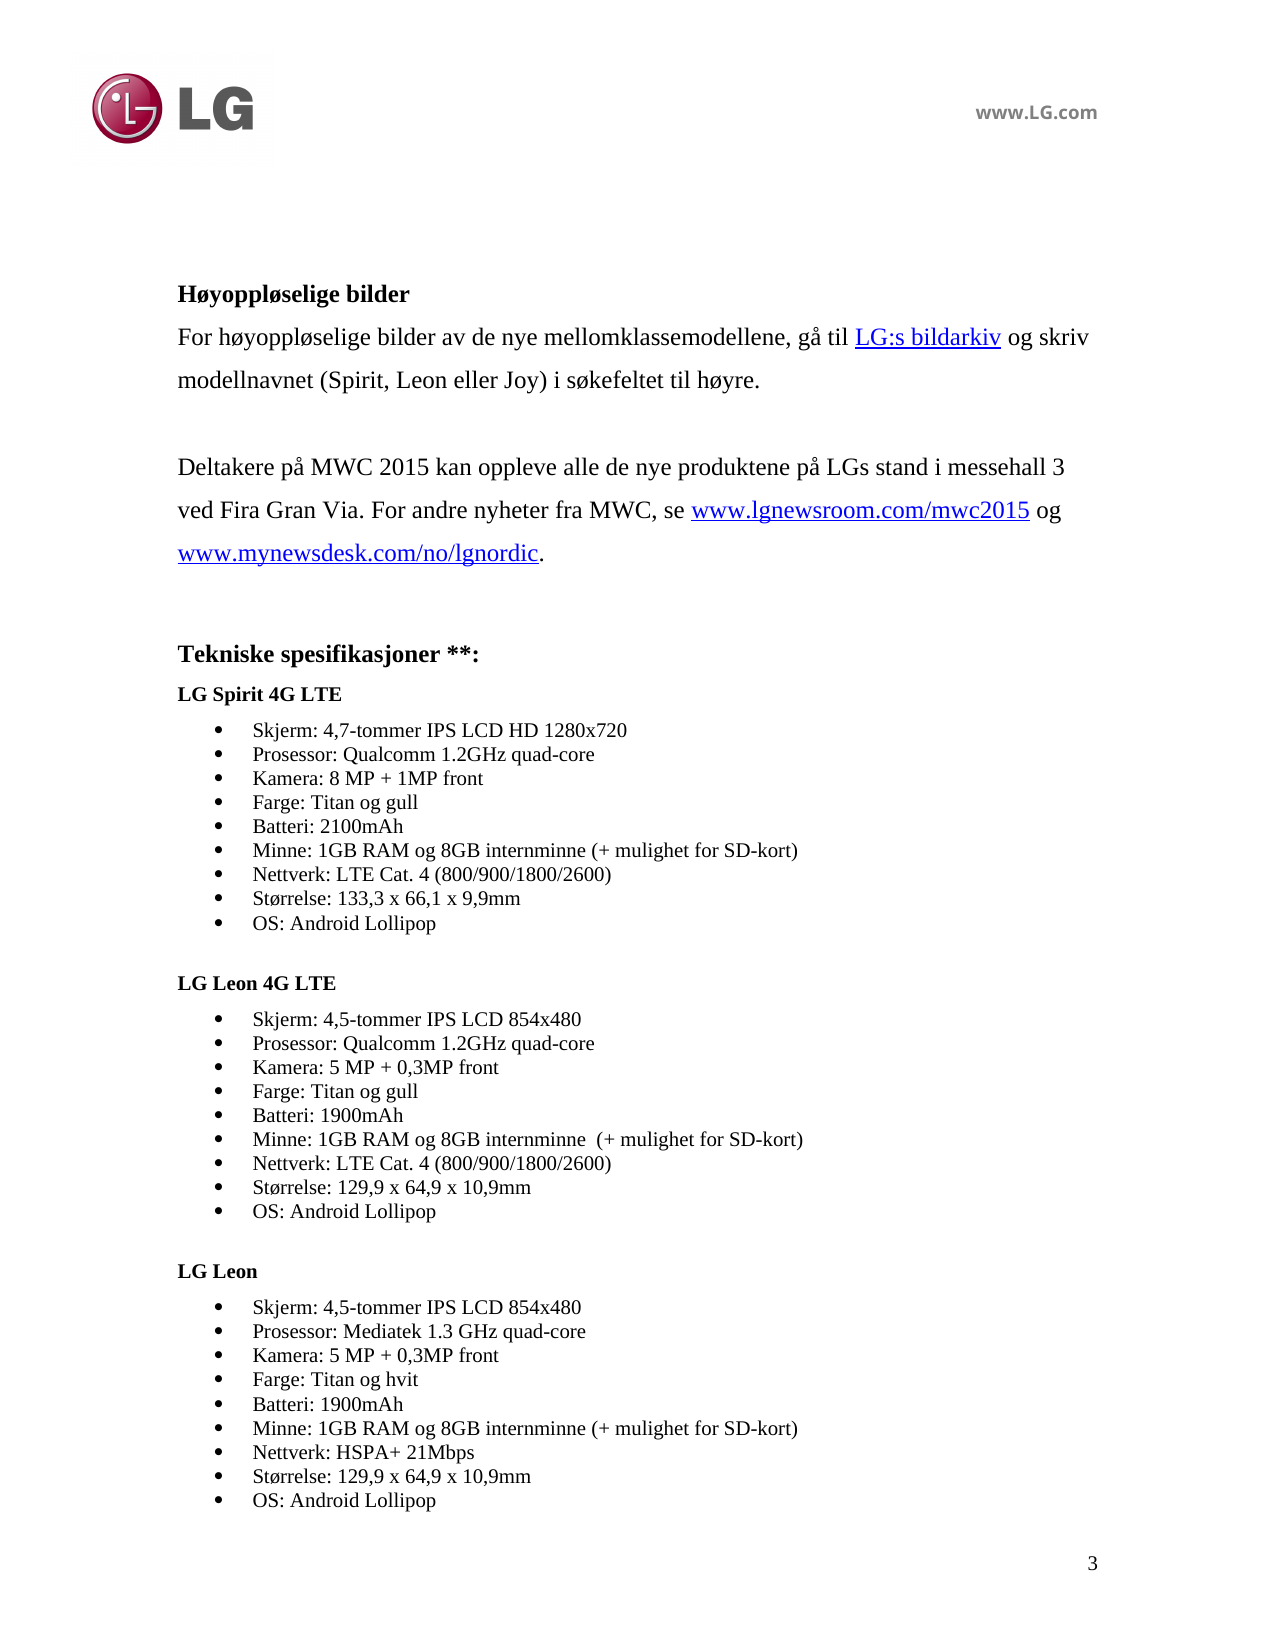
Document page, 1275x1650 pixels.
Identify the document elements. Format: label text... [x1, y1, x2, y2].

list Størrelse: 129,9 x 64,9 x 10,9mm [215, 1464, 1098, 1488]
text Tekniske spesifikasjoner **: [177, 639, 1098, 667]
list Nettverk: LTE Cat. 4 (800/900/1800/2600) [215, 1151, 1098, 1175]
text LG Leon [177, 1259, 1098, 1283]
list Batteri: 1900mAh [215, 1391, 1098, 1416]
list OS: Android Lollipop [215, 1488, 1098, 1512]
list Kamera: 5 MP + 0,3MP front [215, 1343, 1098, 1367]
list Skjerm: 4,5-tommer IPS LCD 854x480 [215, 1295, 1098, 1319]
list Skjerm: 4,5-tommer IPS LCD 854x480 [215, 1007, 1098, 1031]
list OS: Android Lollipop [215, 1199, 1098, 1223]
list Prosessor: Qualcomm 1.2GHz quad-core [215, 1031, 1098, 1055]
list Minne: 1GB RAM og 8GB internminne (+ mulighet for SD-kort) [215, 1127, 1098, 1151]
list Farge: Titan og gull [215, 1079, 1098, 1103]
list Minne: 1GB RAM og 8GB internminne (+ mulighet for SD-kort) [215, 838, 1098, 862]
list Batteri: 2100mAh [215, 814, 1098, 838]
list Batteri: 1900mAh [215, 1103, 1098, 1127]
list Nettverk: LTE Cat. 4 (800/900/1800/2600) [215, 862, 1098, 886]
text For høyoppløselige bilder av de nye mellomklassemodellene, gå til LG:s bildarkiv og skriv modellnavnet (Spirit, Leon eller Joy) i søkefeltet til høyre. [177, 322, 1098, 394]
list Farge: Titan og gull [215, 790, 1098, 814]
list Skjerm: 4,7-tommer IPS LCD HD 1280x720 [215, 718, 1098, 742]
list Størrelse: 133,3 x 66,1 x 9,9mm [215, 886, 1098, 910]
list OS: Android Lollipop [215, 910, 1098, 934]
text Høyoppløselige bilder [177, 279, 1098, 308]
text LG Spirit 4G LTE [177, 682, 1098, 706]
list Nettverk: HSPA+ 21Mbps [215, 1439, 1098, 1464]
list Prosessor: Mediatek 1.3 GHz quad-core [215, 1319, 1098, 1343]
picture [69, 50, 276, 167]
list Kamera: 5 MP + 0,3MP front [215, 1055, 1098, 1079]
list Kamera: 8 MP + 1MP front [215, 766, 1098, 790]
text Deltakere på MWC 2015 kan oppleve alle de nye produktene på LGs stand i messehall 3 ved Fira Gran Via. For andre nyheter fra MWC, se www.lgnewsroom.com/mwc2015 og www.mynewsdesk.com/no/lgnordic. [177, 452, 1098, 567]
text LG Leon 4G LTE [177, 971, 1098, 994]
list Prosessor: Qualcomm 1.2GHz quad-core [215, 742, 1098, 766]
list Minne: 1GB RAM og 8GB internminne (+ mulighet for SD-kort) [215, 1416, 1098, 1439]
list Farge: Titan og hvit [215, 1367, 1098, 1391]
list Størrelse: 129,9 x 64,9 x 10,9mm [215, 1175, 1098, 1199]
